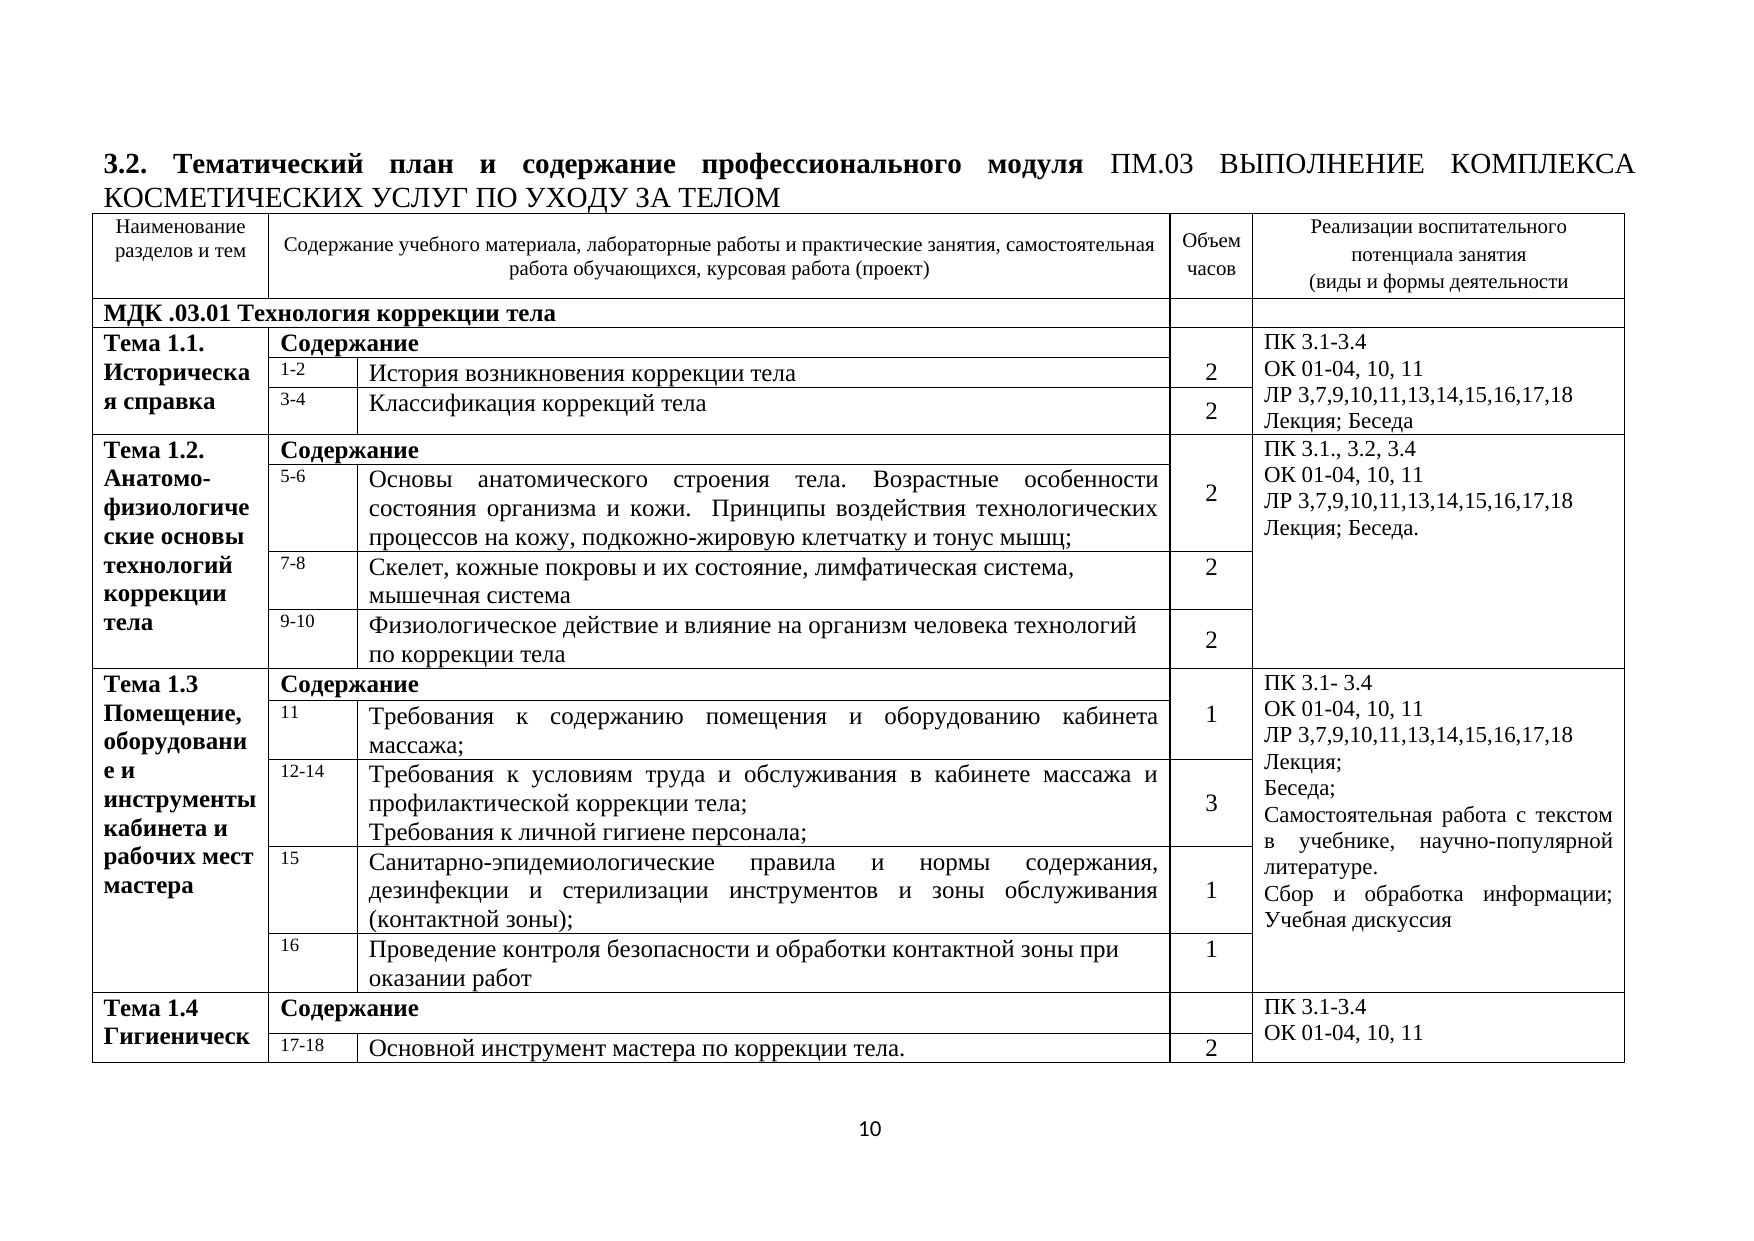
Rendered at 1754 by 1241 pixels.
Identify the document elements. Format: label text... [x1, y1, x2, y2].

table_cell 2 [1171, 1034, 1252, 1062]
table_cell 1 [1171, 934, 1252, 992]
table_cell Содержание [269, 993, 1169, 1032]
text 3.2. Тематический план и содержание профессионального модуля ПМ.03 ВЫПОЛНЕНИЕ КОМПЛЕКСА КОСМЕТИЧЕСКИХ УСЛУГ ПО УХОДУ ЗА ТЕЛОМ [103, 146, 1636, 213]
table_cell Проведение контроля безопасности и обработки контактной зоны при оказании работ [358, 934, 1169, 992]
table_cell 5-6 [269, 465, 357, 551]
table_cell [1171, 993, 1252, 1032]
table_header Реализации воспитательного потенциала занятия (виды и формы деятельности [1253, 214, 1624, 297]
table_cell ПК 3.1-3.4 ОК 01-04, 10, 11 ЛР 3,7,9,10,11,13,14,15,16,17,18 Самостоятельная работа с текстом в учебнике, научно-популярной литературе. Сбор и обработка информации; Учебная дискуссия [1253, 993, 1624, 1062]
table_cell 1-2 [269, 358, 357, 387]
table_cell 16 [269, 934, 357, 992]
table_cell Основы анатомического строения тела. Возрастные особенности состояния организма и кожи. Принципы воздействия технологических процессов на кожу, подкожно-жировую клетчатку и тонус мышц; [358, 465, 1169, 551]
table_cell 3-4 [269, 388, 357, 434]
table_cell Тема 1.3 Помещение, оборудование и инструменты кабинета и рабочих мест мастера [93, 669, 268, 992]
table_cell Требования к содержанию помещения и оборудованию кабинета массажа; [358, 701, 1169, 758]
table_cell 12-14 [269, 760, 357, 846]
table_cell [1171, 299, 1252, 327]
table_cell Санитарно-эпидемиологические правила и нормы содержания, дезинфекции и стерилизации инструментов и зоны обслуживания (контактной зоны); [358, 847, 1169, 933]
table_cell 2 [1171, 388, 1252, 434]
table_cell Содержание [269, 435, 1169, 463]
table_cell Тема 1.4 Гигиенические основы коррекции тела. Системы технологий коррекции тела и их классификация [93, 993, 268, 1062]
table_cell Тема 1.1. Историческая справка [93, 328, 268, 434]
table_cell 7-8 [269, 552, 357, 609]
table_cell 11 [269, 701, 357, 758]
table_cell ПК 3.1- 3.4 ОК 01-04, 10, 11 ЛР 3,7,9,10,11,13,14,15,16,17,18 Лекция; Беседа; Самостоятельная работа с текстом в учебнике, научно-популярной литературе. Сбор и обработка информации; Учебная дискуссия [1253, 669, 1624, 992]
table_header Содержание учебного материала, лабораторные работы и практические занятия, самостоятельная работа обучающихся, курсовая работа (проект) [269, 214, 1169, 297]
table_cell Содержание [269, 669, 1169, 700]
table_cell Содержание [269, 328, 1169, 357]
table_header Объем часов [1171, 214, 1252, 297]
table_cell ПК 3.1-3.4 ОК 01-04, 10, 11 ЛР 3,7,9,10,11,13,14,15,16,17,18 Лекция; Беседа [1253, 328, 1624, 434]
table_cell Тема 1.2. Анатомо-физиологические основы технологий коррекции тела [93, 435, 268, 668]
table_cell Основной инструмент мастера по коррекции тела. [358, 1034, 1169, 1062]
table_cell 1 [1171, 669, 1252, 758]
table_cell ПК 3.1., 3.2, 3.4 ОК 01-04, 10, 11 ЛР 3,7,9,10,11,13,14,15,16,17,18 Лекция; Беседа. [1253, 435, 1624, 668]
table_cell 2 [1171, 552, 1252, 609]
table_cell Скелет, кожные покровы и их состояние, лимфатическая система, мышечная система [358, 552, 1169, 609]
table_cell Требования к условиям труда и обслуживания в кабинете массажа и профилактической коррекции тела; Требования к личной гигиене персонала; [358, 760, 1169, 846]
table_cell 9-10 [269, 610, 357, 668]
table_cell 17-18 [269, 1034, 357, 1062]
table_cell [1253, 299, 1624, 327]
table_header Наименование разделов и тем [93, 214, 268, 297]
table_cell 2 [1171, 328, 1252, 387]
table_cell 1 [1171, 847, 1252, 933]
table_cell Классификация коррекций тела [358, 388, 1169, 434]
table_cell 2 [1171, 610, 1252, 668]
table_cell Физиологическое действие и влияние на организм человека технологий по коррекции тела [358, 610, 1169, 668]
table_cell История возникновения коррекции тела [358, 358, 1169, 387]
table_cell 3 [1171, 760, 1252, 846]
table_cell МДК .03.01 Технология коррекции тела [93, 299, 1169, 327]
table_cell 2 [1171, 435, 1252, 551]
table_cell 15 [269, 847, 357, 933]
